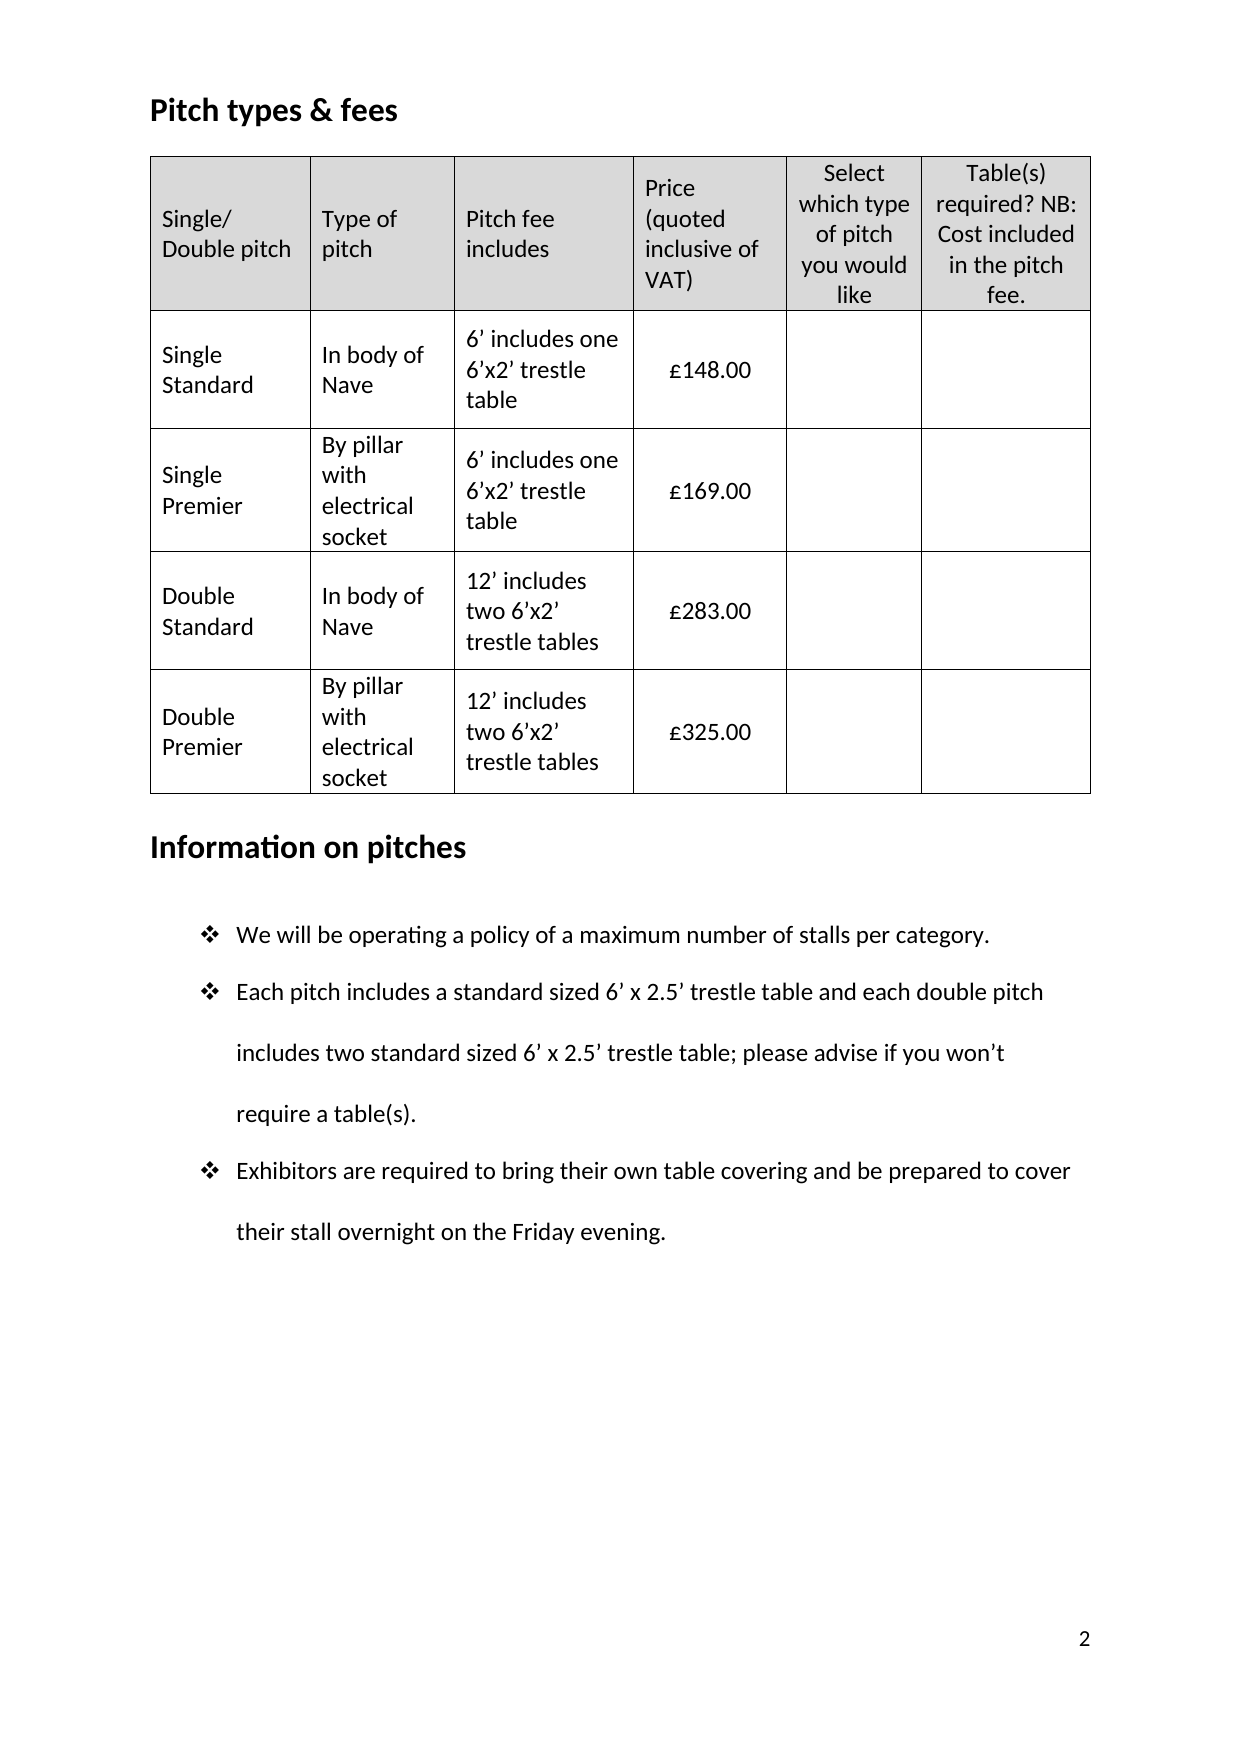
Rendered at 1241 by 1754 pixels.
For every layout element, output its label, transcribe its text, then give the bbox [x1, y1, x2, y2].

table_cell In body of Nave [311, 552, 454, 669]
table_cell Single Premier [151, 429, 310, 551]
table_header Select which type of pitch you would like [787, 157, 921, 310]
table_header Table(s) required? NB: Cost included in the pitch fee. [922, 157, 1090, 310]
table_cell [787, 429, 921, 551]
table_cell £148.00 [634, 311, 786, 428]
table_cell 12’ includes two 6’x2’ trestle tables [455, 670, 633, 792]
text Information on pitches [150, 826, 1090, 866]
table_cell Each pitch includes a standard sized 6’ x 2.5’ trestle table and each double pitch includes two standard sized 6’ x 2.5’ trestle table; please advise if you won’t require a table(s). [150, 976, 1089, 1155]
table_cell [787, 552, 921, 669]
text Pitch types & fees [150, 89, 1090, 129]
table_cell By pillar with electrical socket [311, 670, 454, 792]
table_header Price (quoted inclusive of VAT) [634, 157, 786, 310]
table_cell Double Premier [151, 670, 310, 792]
table_cell [922, 429, 1090, 551]
table_cell [922, 552, 1090, 669]
table_header Pitch fee includes [455, 157, 633, 310]
table_cell In body of Nave [311, 311, 454, 428]
table_cell 6’ includes one 6’x2’ trestle table [455, 429, 633, 551]
table_cell By pillar with electrical socket [311, 429, 454, 551]
table_header We will be operating a policy of a maximum number of stalls per category. [150, 919, 1089, 976]
table_cell 12’ includes two 6’x2’ trestle tables [455, 552, 633, 669]
table_cell [787, 311, 921, 428]
table_cell £325.00 [634, 670, 786, 792]
table_cell [922, 670, 1090, 792]
table_cell Exhibitors are required to bring their own table covering and be prepared to cover their stall overnight on the Friday evening. [150, 1155, 1089, 1273]
table_header Type of pitch [311, 157, 454, 310]
table_cell £169.00 [634, 429, 786, 551]
table_cell £283.00 [634, 552, 786, 669]
table_cell [922, 311, 1090, 428]
table_cell 6’ includes one 6’x2’ trestle table [455, 311, 633, 428]
table_header Single/Double pitch [151, 157, 310, 310]
table_cell Single Standard [151, 311, 310, 428]
table_cell [787, 670, 921, 792]
table_cell Double Standard [151, 552, 310, 669]
